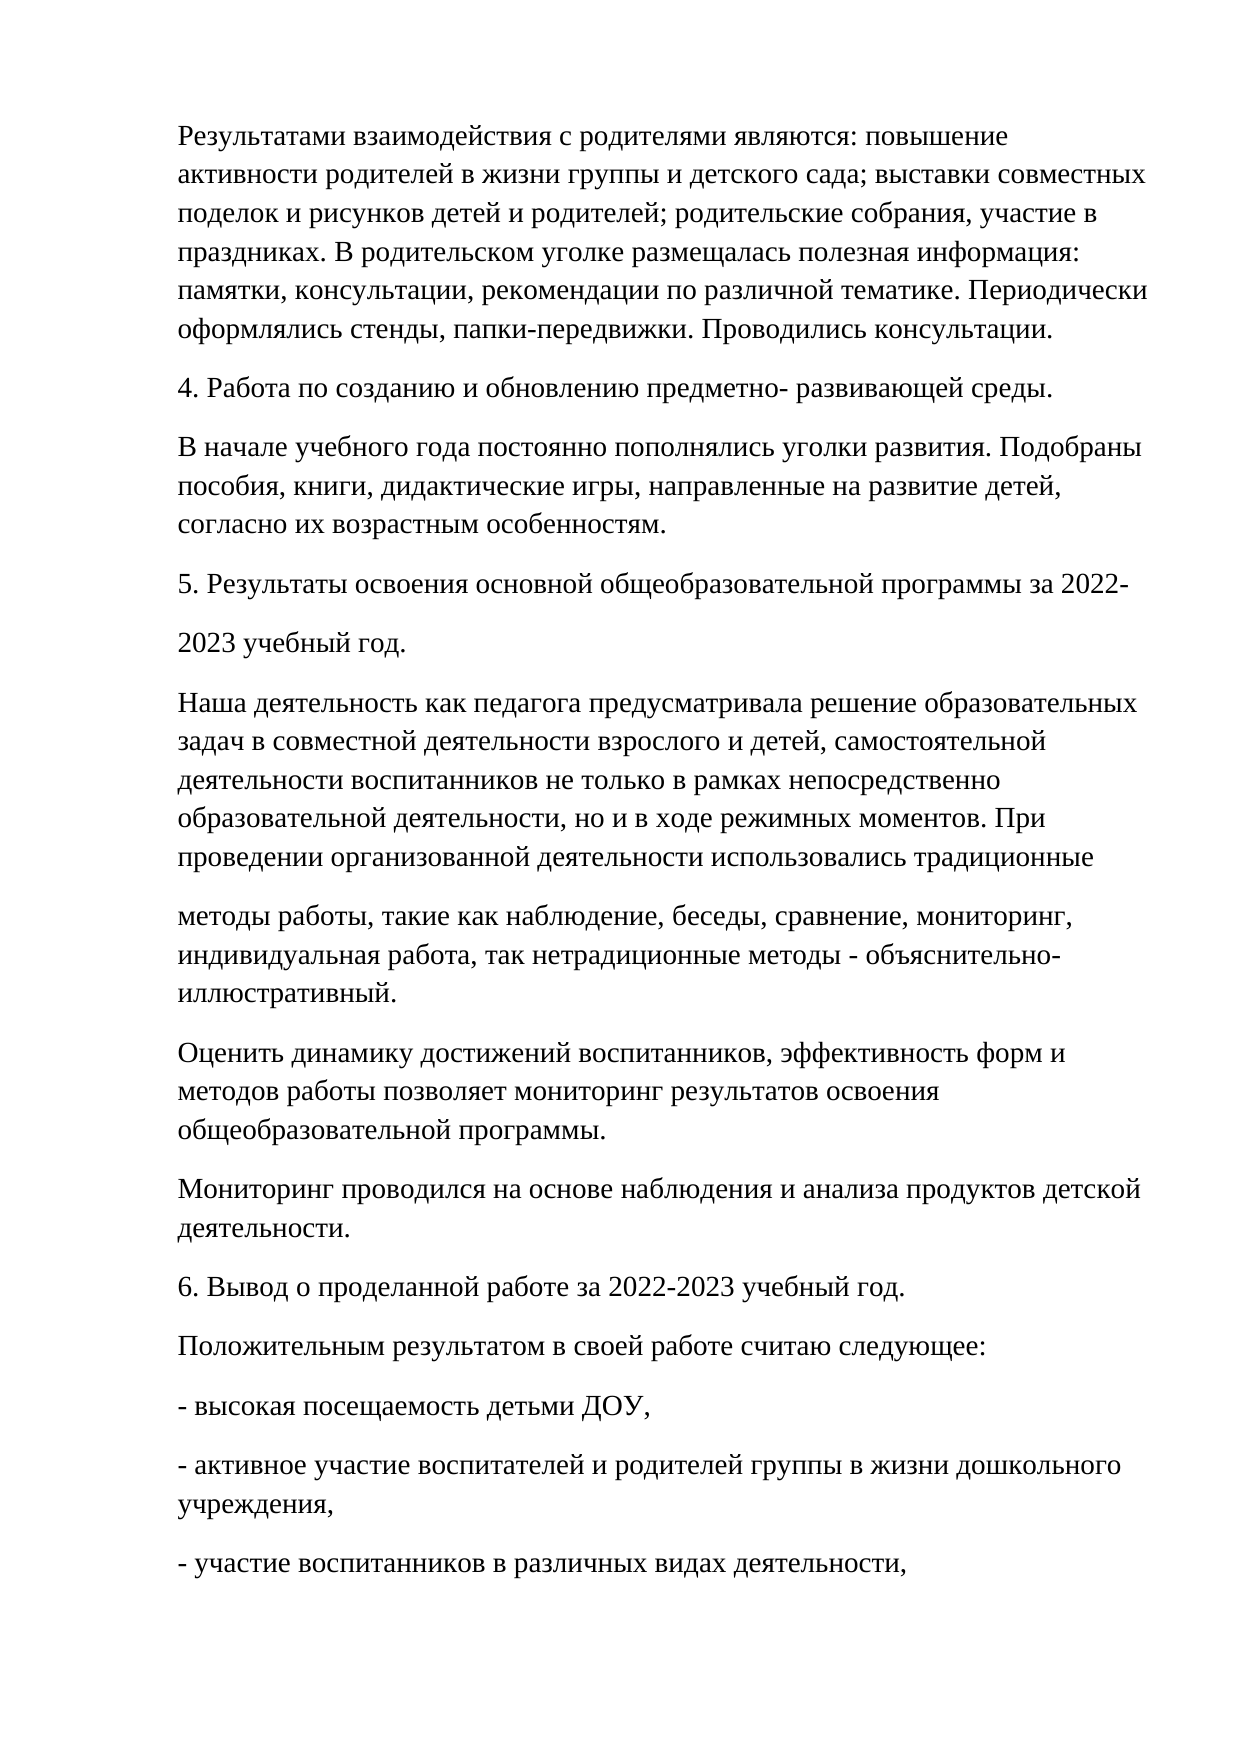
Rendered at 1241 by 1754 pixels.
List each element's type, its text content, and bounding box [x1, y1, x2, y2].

text 6. Вывод о проделанной работе за 2022-2023 учебный год. [177, 1269, 1152, 1303]
text - высокая посещаемость детьми ДОУ, [177, 1388, 1152, 1421]
text 4. Работа по созданию и обновлению предметно- развивающей среды. [177, 370, 1152, 404]
text Оценить динамику достижений воспитанников, эффективность форм и методов работы позволяет мониторинг результатов освоения общеобразовательной программы. [177, 1035, 1152, 1145]
text 5. Результаты освоения основной общеобразовательной программы за 2022- [177, 566, 1152, 599]
text Мониторинг проводился на основе наблюдения и анализа продуктов детской деятельности. [177, 1171, 1152, 1243]
text Результатами взаимодействия с родителями являются: повышение активности родителей в жизни группы и детского сада; выставки совместных поделок и рисунков детей и родителей; родительские собрания, участие в праздниках. В родительском уголке размещалась полезная информация: памятки, консультации, рекомендации по различной тематике. Периодически оформлялись стенды, папки-передвижки. Проводились консультации. [177, 118, 1152, 344]
text Наша деятельность как педагога предусматривала решение образовательных задач в совместной деятельности взрослого и детей, самостоятельной деятельности воспитанников не только в рамках непосредственно образовательной деятельности, но и в ходе режимных моментов. При проведении организованной деятельности использовались традиционные [177, 685, 1152, 872]
text Положительным результатом в своей работе считаю следующее: [177, 1328, 1152, 1362]
text 2023 учебный год. [177, 625, 1152, 659]
text - активное участие воспитателей и родителей группы в жизни дошкольного учреждения, [177, 1447, 1152, 1519]
text методы работы, такие как наблюдение, беседы, сравнение, мониторинг, индивидуальная работа, так нетрадиционные методы - объяснительно-иллюстративный. [177, 898, 1152, 1009]
text В начале учебного года постоянно пополнялись уголки развития. Подобраны пособия, книги, дидактические игры, направленные на развитие детей, согласно их возрастным особенностям. [177, 429, 1152, 540]
text - участие воспитанников в различных видах деятельности, [177, 1545, 1152, 1579]
